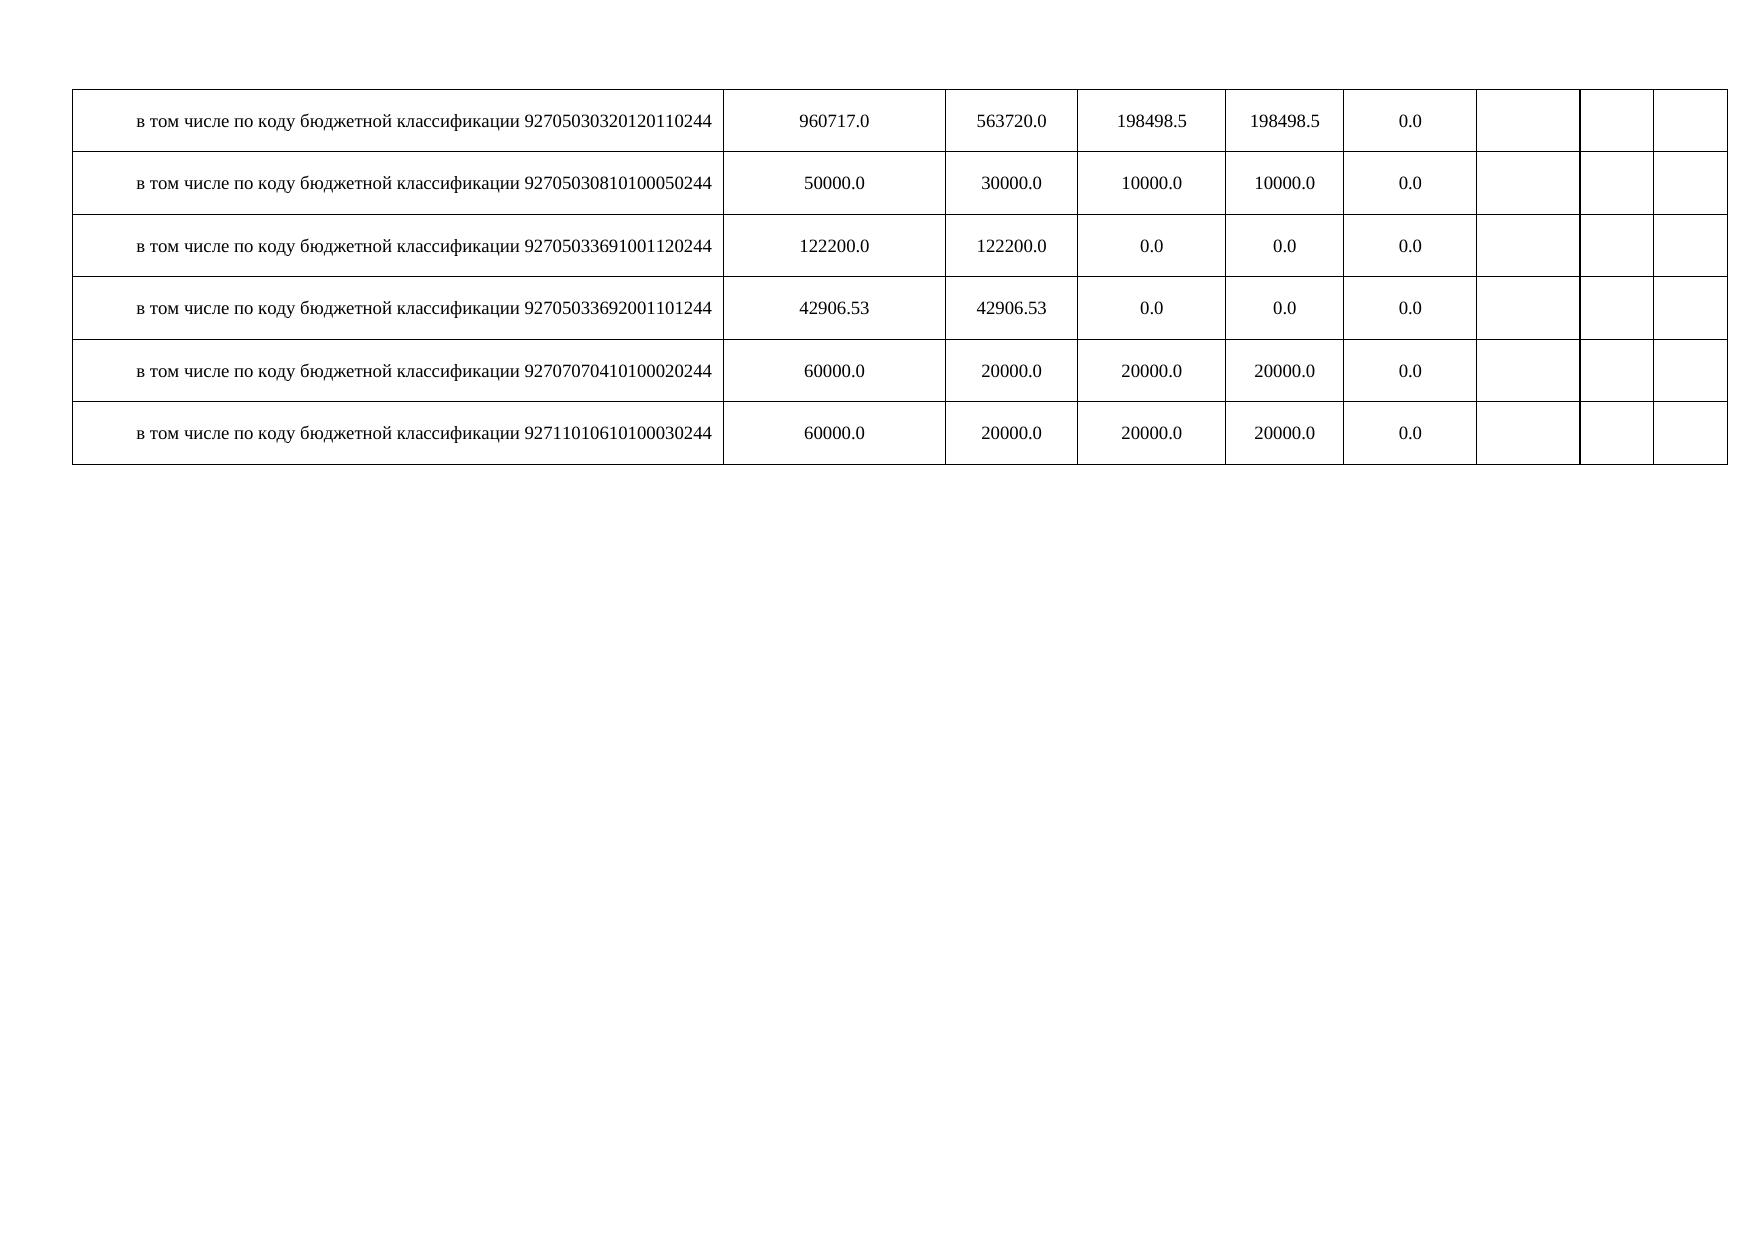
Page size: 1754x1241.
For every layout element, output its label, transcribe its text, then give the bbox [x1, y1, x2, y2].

table_cell [1477, 90, 1579, 151]
table_cell 20000.0 [1226, 340, 1343, 401]
table_cell 122200.0 [946, 215, 1077, 276]
table_cell 20000.0 [1078, 402, 1225, 464]
table_cell 0.0 [1344, 215, 1476, 276]
table_cell [1581, 152, 1653, 214]
table_cell 20000.0 [946, 402, 1077, 464]
table_cell в том числе по коду бюджетной классификации 92705033692001101244 [73, 277, 723, 339]
table_cell 960717.0 [724, 90, 945, 151]
table_cell 50000.0 [724, 152, 945, 214]
table_cell [1477, 152, 1579, 214]
table_cell 60000.0 [724, 340, 945, 401]
table_cell [1477, 215, 1579, 276]
table_cell [1654, 215, 1727, 276]
table_cell [1477, 340, 1579, 401]
table_cell [1581, 402, 1653, 464]
table_cell в том числе по коду бюджетной классификации 92707070410100020244 [73, 340, 723, 401]
table_cell 0.0 [1226, 215, 1343, 276]
table_cell 42906.53 [946, 277, 1077, 339]
table_cell [1654, 152, 1727, 214]
table_cell [1477, 402, 1579, 464]
table_cell [1581, 340, 1653, 401]
table_cell 0.0 [1344, 340, 1476, 401]
table_cell 0.0 [1344, 402, 1476, 464]
table_cell 198498.5 [1078, 90, 1225, 151]
table_cell 198498.5 [1226, 90, 1343, 151]
table_cell [1581, 277, 1653, 339]
table_cell 10000.0 [1226, 152, 1343, 214]
table_cell 0.0 [1078, 277, 1225, 339]
table_cell 0.0 [1226, 277, 1343, 339]
table_cell в том числе по коду бюджетной классификации 92705030320120110244 [73, 90, 723, 151]
table_cell [1654, 277, 1727, 339]
table_cell [1581, 215, 1653, 276]
table_cell [1654, 90, 1727, 151]
table_cell 10000.0 [1078, 152, 1225, 214]
table_cell 20000.0 [1226, 402, 1343, 464]
table_cell 0.0 [1078, 215, 1225, 276]
table_cell [1581, 90, 1653, 151]
table_cell в том числе по коду бюджетной классификации 92711010610100030244 [73, 402, 723, 464]
table_cell в том числе по коду бюджетной классификации 92705030810100050244 [73, 152, 723, 214]
table_cell 0.0 [1344, 152, 1476, 214]
table_cell 60000.0 [724, 402, 945, 464]
table_cell [1654, 340, 1727, 401]
table_cell 563720.0 [946, 90, 1077, 151]
table_cell [1654, 402, 1727, 464]
table_cell в том числе по коду бюджетной классификации 92705033691001120244 [73, 215, 723, 276]
table_cell 20000.0 [1078, 340, 1225, 401]
table_cell 122200.0 [724, 215, 945, 276]
table_cell 30000.0 [946, 152, 1077, 214]
table_cell [1477, 277, 1579, 339]
table_cell 20000.0 [946, 340, 1077, 401]
table_cell 42906.53 [724, 277, 945, 339]
table_cell 0.0 [1344, 277, 1476, 339]
table_cell 0.0 [1344, 90, 1476, 151]
